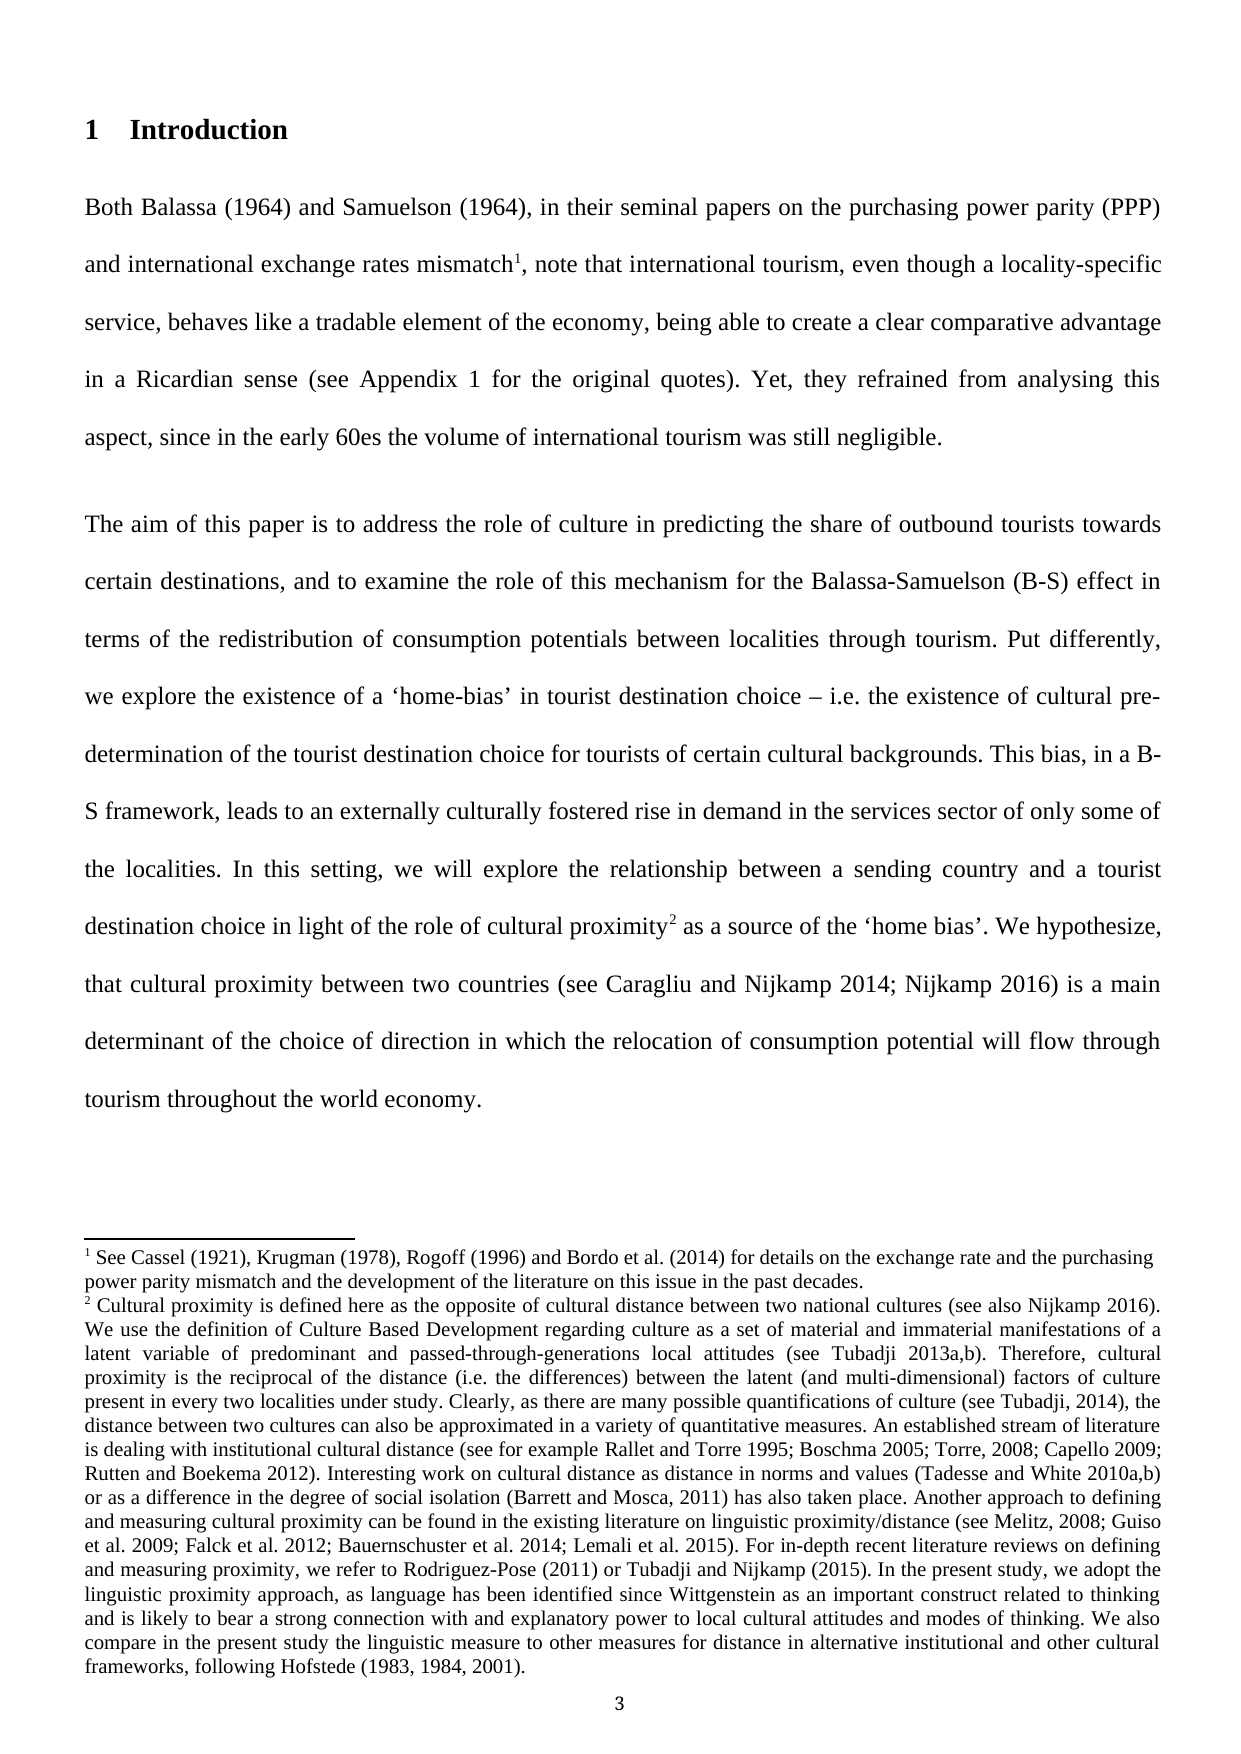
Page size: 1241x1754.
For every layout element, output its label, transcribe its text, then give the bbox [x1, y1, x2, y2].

text Both Balassa (1964) and Samuelson (1964), in their seminal papers on the purchasing power parity (PPP) and international exchange rates mismatch, note that international tourism, even though a locality-specific service, behaves like a tradable element of the economy, being able to create a clear comparative advantage in a Ricardian sense (see Appendix 1 for the original quotes). Yet, they refrained from analysing this aspect, since in the early 60es the volume of international tourism was still negligible. [84, 192, 1162, 451]
subtitle Introduction [84, 112, 1162, 146]
text The aim of this paper is to address the role of culture in predicting the share of outbound tourists towards certain destinations, and to examine the role of this mechanism for the Balassa-Samuelson (B-S) effect in terms of the redistribution of consumption potentials between localities through tourism. Put differently, we explore the existence of a ‘home-bias’ in tourist destination choice – i.e. the existence of cultural pre-determination of the tourist destination choice for tourists of certain cultural backgrounds. This bias, in a B-S framework, leads to an externally culturally fostered rise in demand in the services sector of only some of the localities. In this setting, we will explore the relationship between a sending country and a tourist destination choice in light of the role of cultural proximity as a source of the ‘home bias’. We hypothesize, that cultural proximity between two countries (see Caragliu and Nijkamp 2014; Nijkamp 2016) is a main determinant of the choice of direction in which the relocation of consumption potential will flow through tourism throughout the world economy. [84, 509, 1162, 1112]
